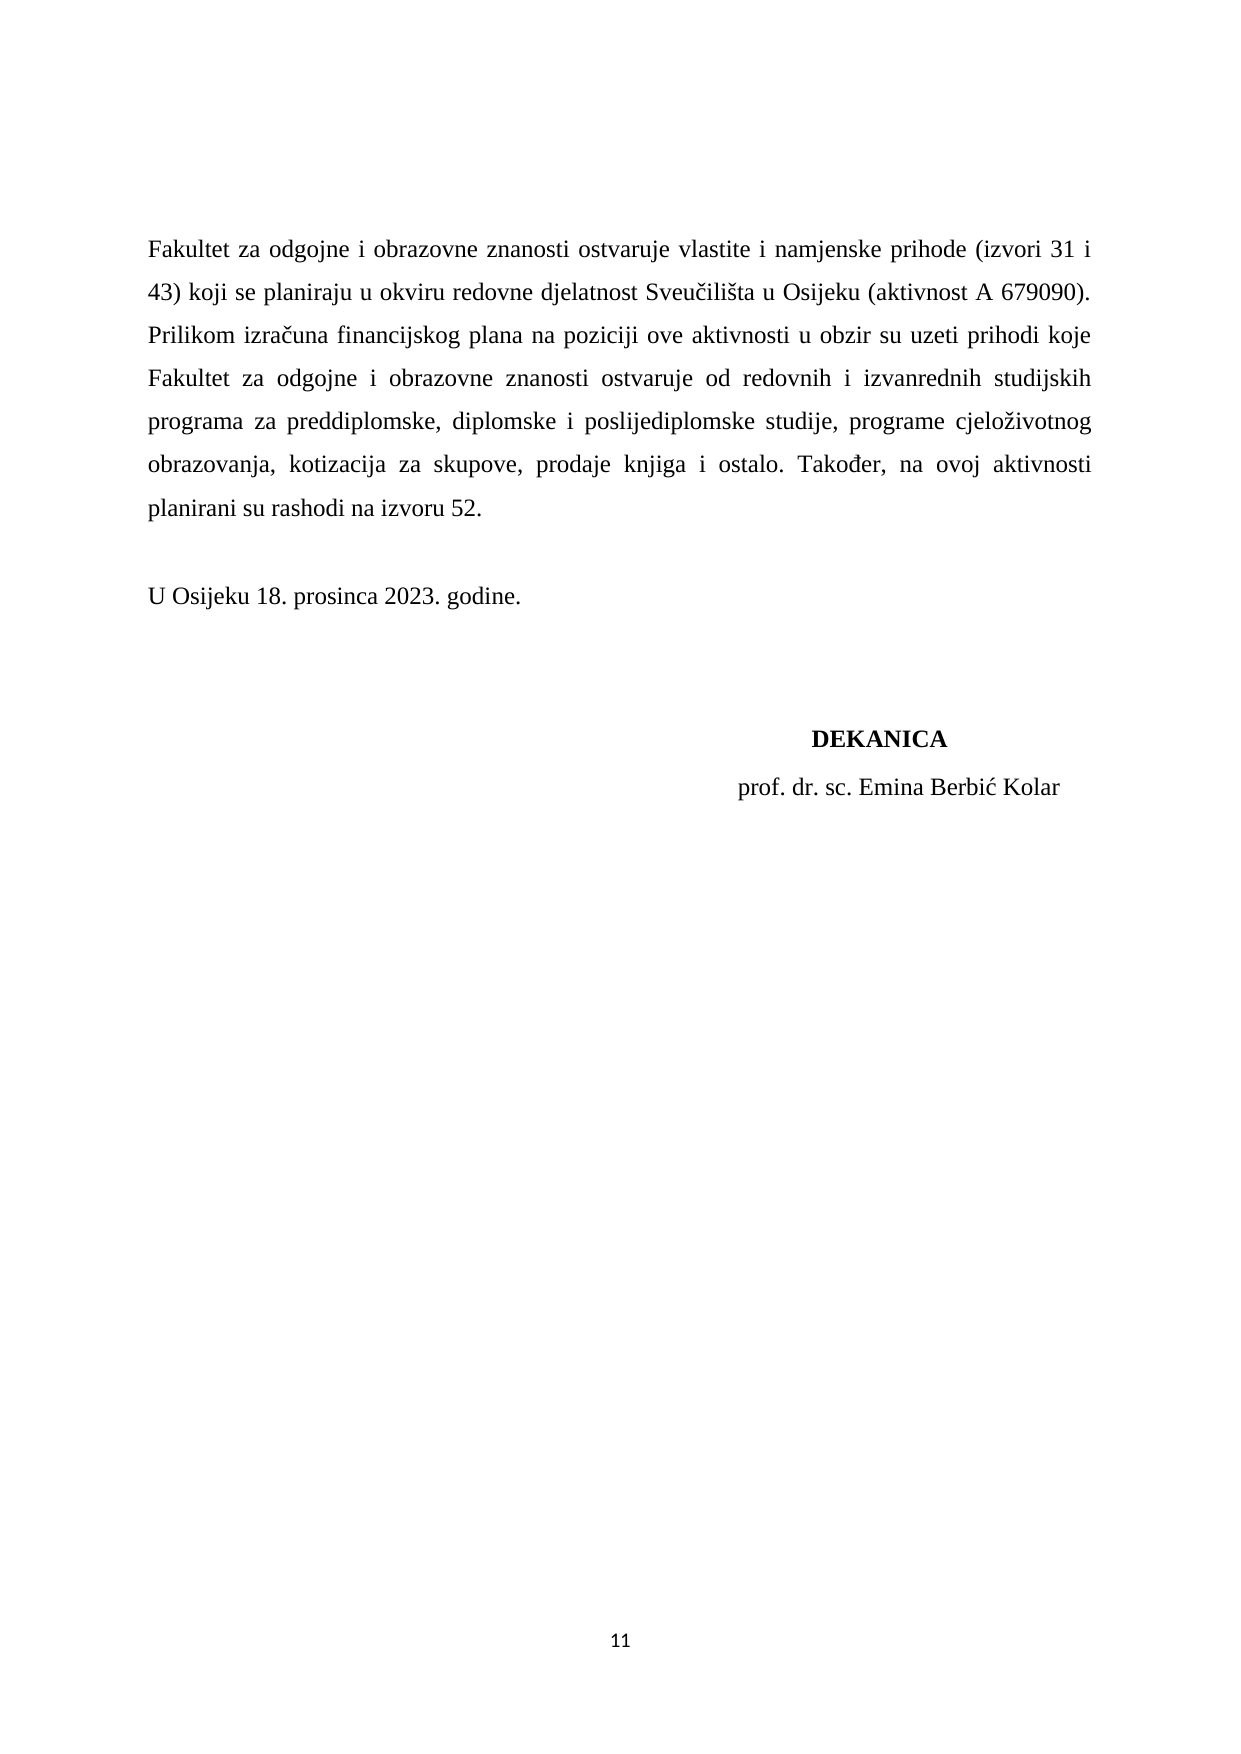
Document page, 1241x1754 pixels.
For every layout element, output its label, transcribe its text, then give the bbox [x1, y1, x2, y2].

text Fakultet za odgojne i obrazovne znanosti ostvaruje vlastite i namjenske prihode (izvori 31 i 43) koji se planiraju u okviru redovne djelatnost Sveučilišta u Osijeku (aktivnost A 679090). Prilikom izračuna financijskog plana na poziciji ove aktivnosti u obzir su uzeti prihodi koje Fakultet za odgojne i obrazovne znanosti ostvaruje od redovnih i izvanrednih studijskih programa za preddiplomske, diplomske i poslijediplomske studije, programe cjeloživotnog obrazovanja, kotizacija za skupove, prodaje knjiga i ostalo. Također, na ovoj aktivnosti planirani su rashodi na izvoru 52. [148, 234, 1093, 521]
text U Osijeku 18. prosinca 2023. godine. [148, 581, 1093, 610]
text DEKANICA [811, 724, 1093, 753]
text prof. dr. sc. Emina Berbić Kolar [664, 772, 1093, 801]
